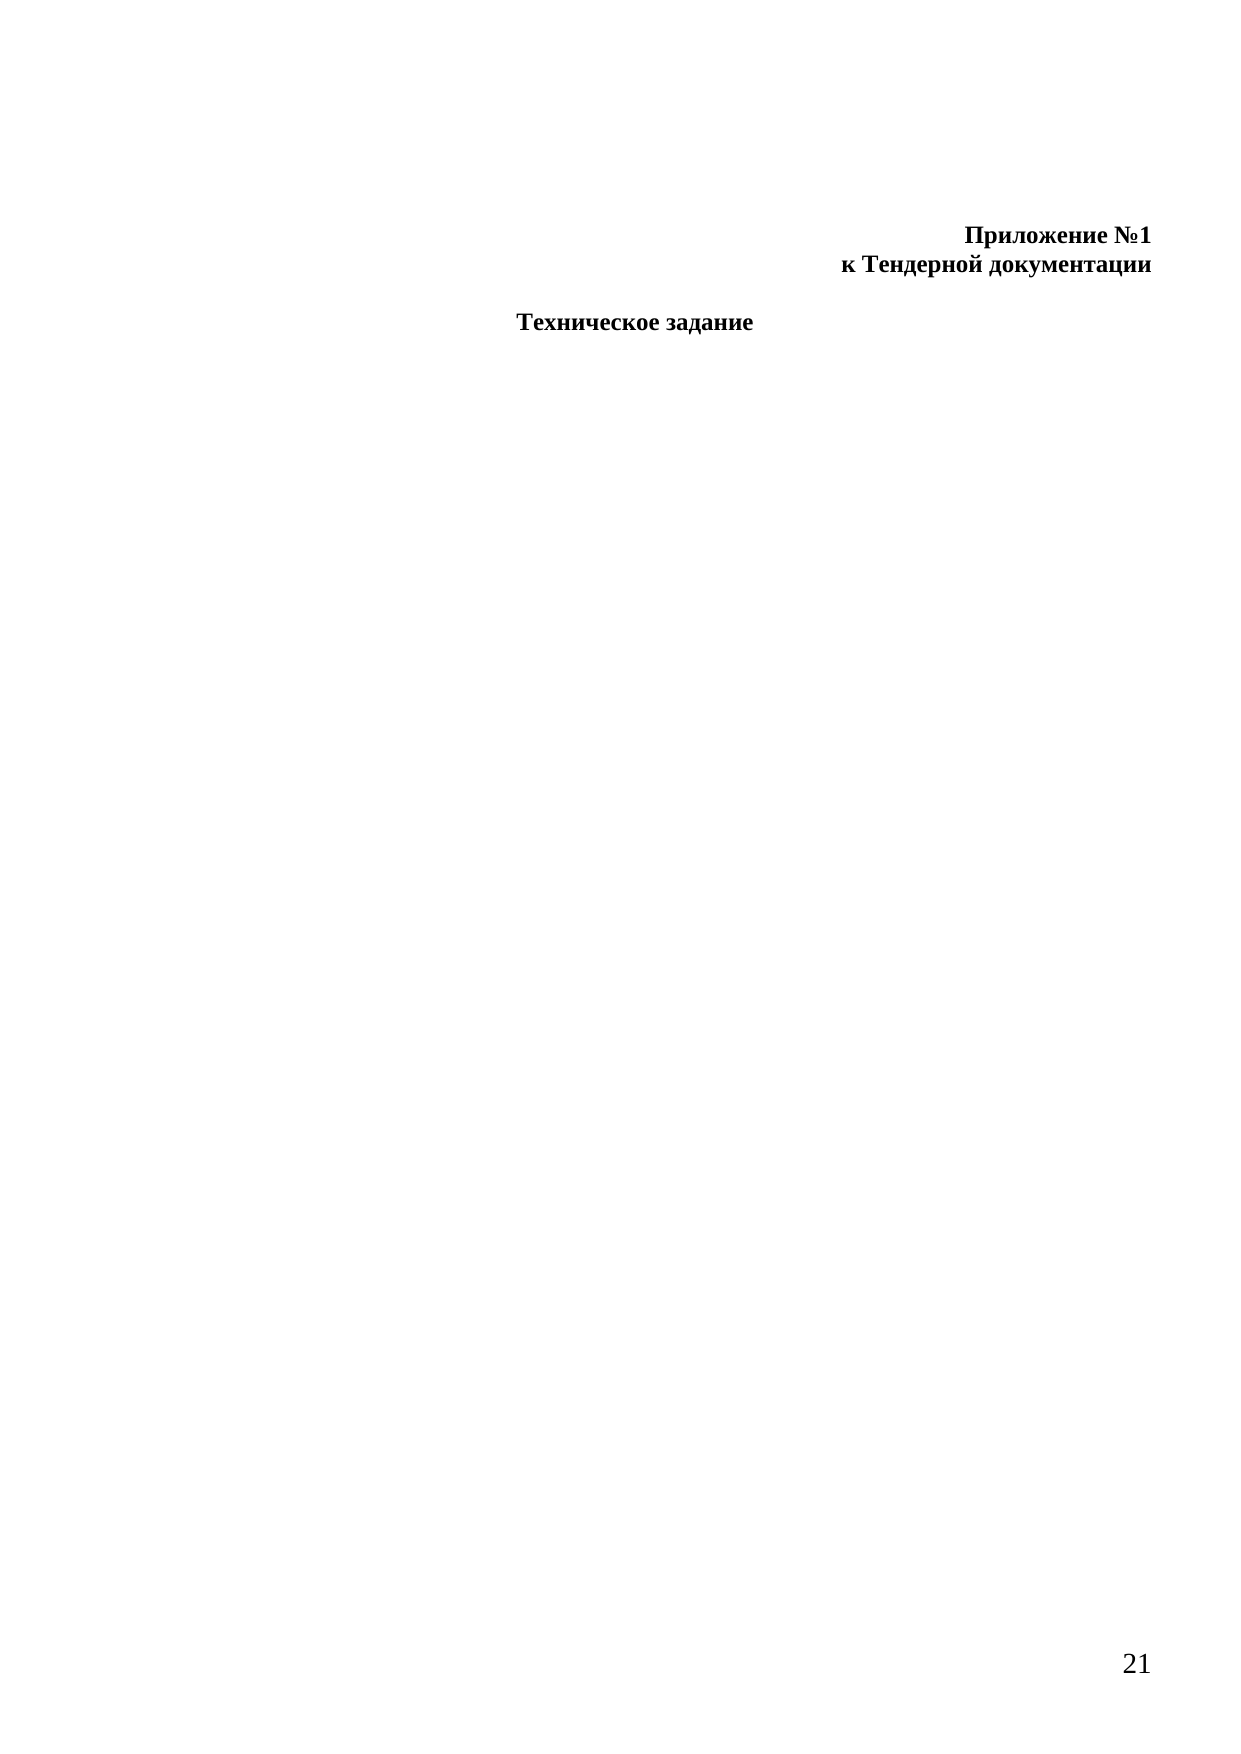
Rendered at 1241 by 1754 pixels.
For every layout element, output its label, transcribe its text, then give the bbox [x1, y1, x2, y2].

text Приложение №1 [118, 220, 1152, 249]
title Техническое задание [118, 307, 1152, 335]
text к Тендерной документации [118, 249, 1152, 278]
